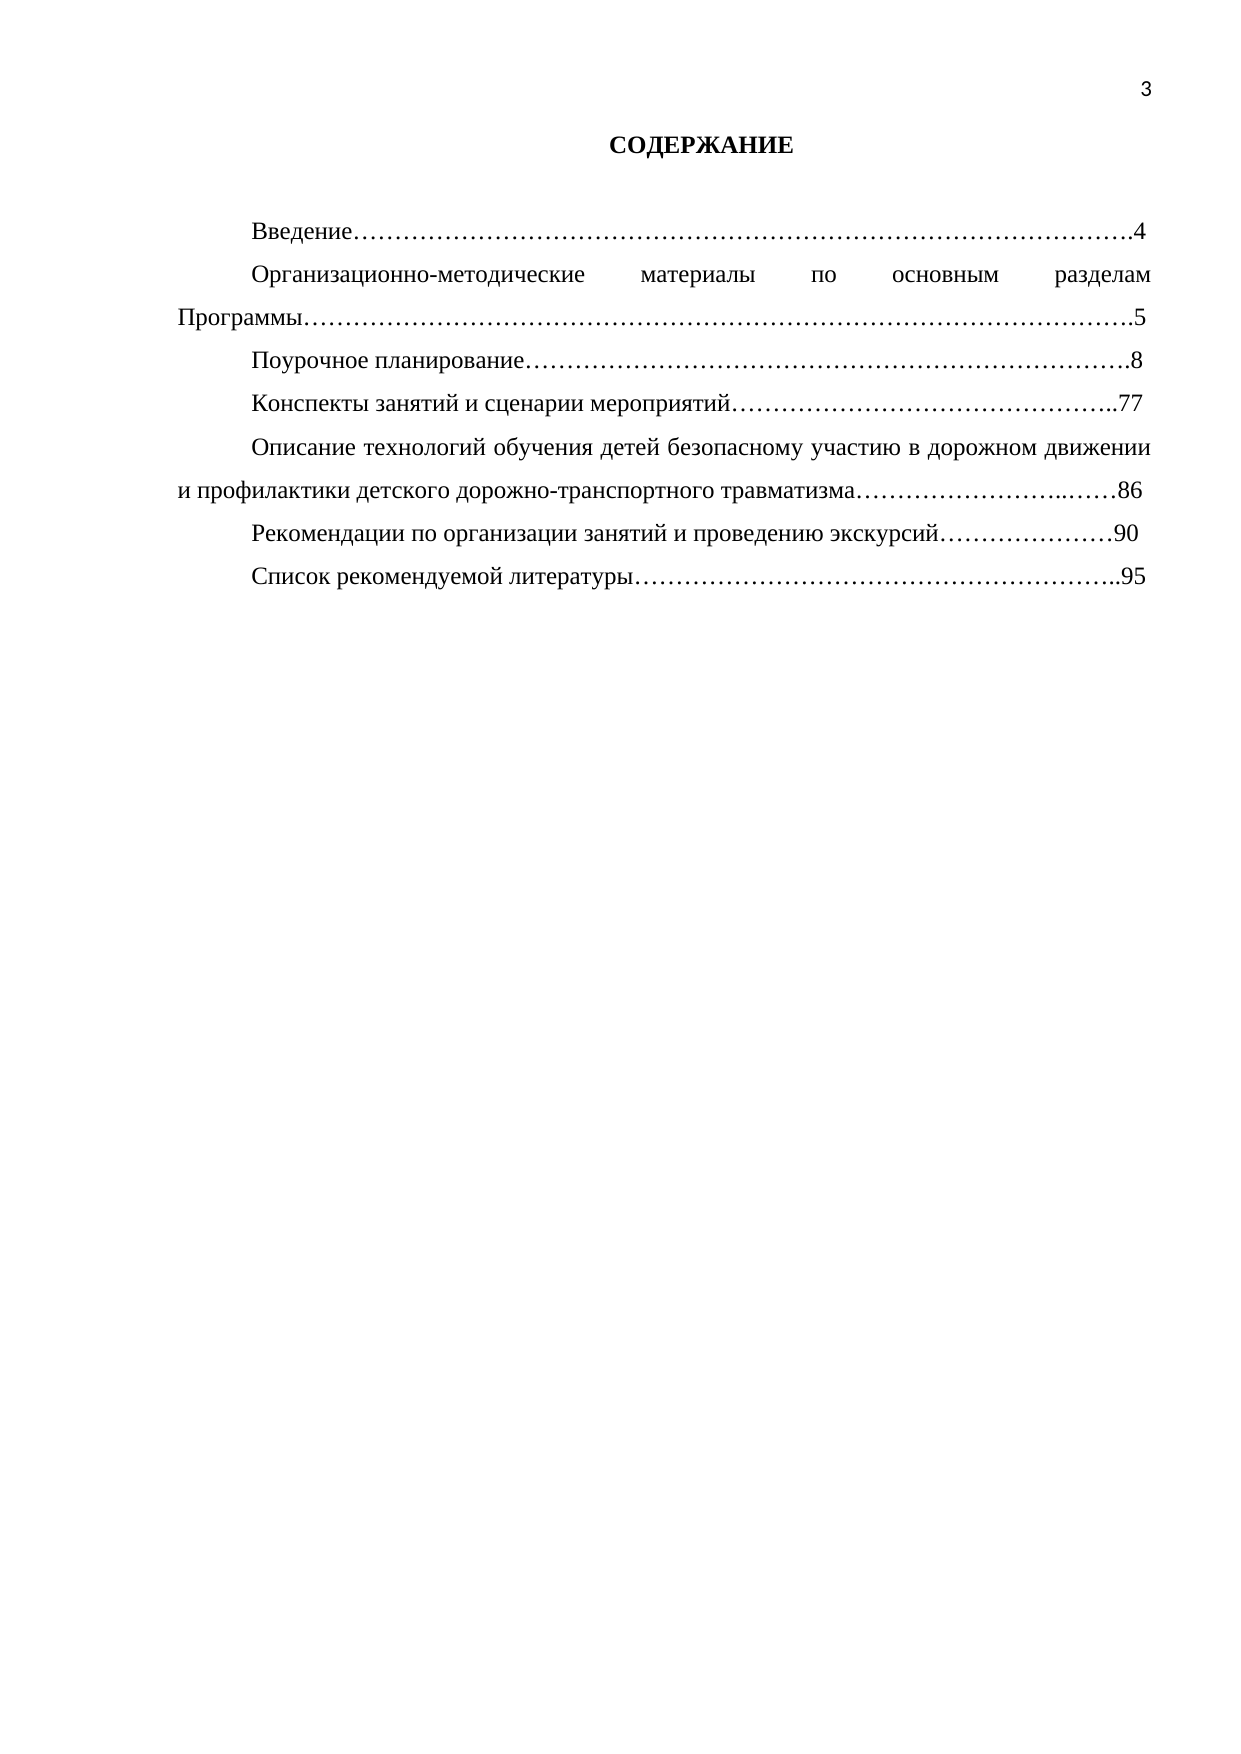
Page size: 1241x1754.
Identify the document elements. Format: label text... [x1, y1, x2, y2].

text СОДЕРЖАНИЕ [177, 130, 1152, 158]
text Список рекомендуемой литературы…………………………………………………..95 [177, 561, 1152, 590]
text Рекомендации по организации занятий и проведению экскурсий…………………90 [177, 518, 1152, 547]
text Поурочное планирование……………………………………………………………….8 [177, 345, 1152, 374]
text Конспекты занятий и сценарии мероприятий………………………………………..77 [177, 388, 1152, 417]
text Описание технологий обучения детей безопасному участию в дорожном движении и профилактики детского дорожно-транспортного травматизма……………………..……86 [177, 432, 1152, 503]
text Введение………………………………………………………………………………….4 [177, 216, 1152, 245]
text Организационно-методические материалы по основным разделам Программы……………………………………………………………………………………….5 [177, 259, 1152, 331]
